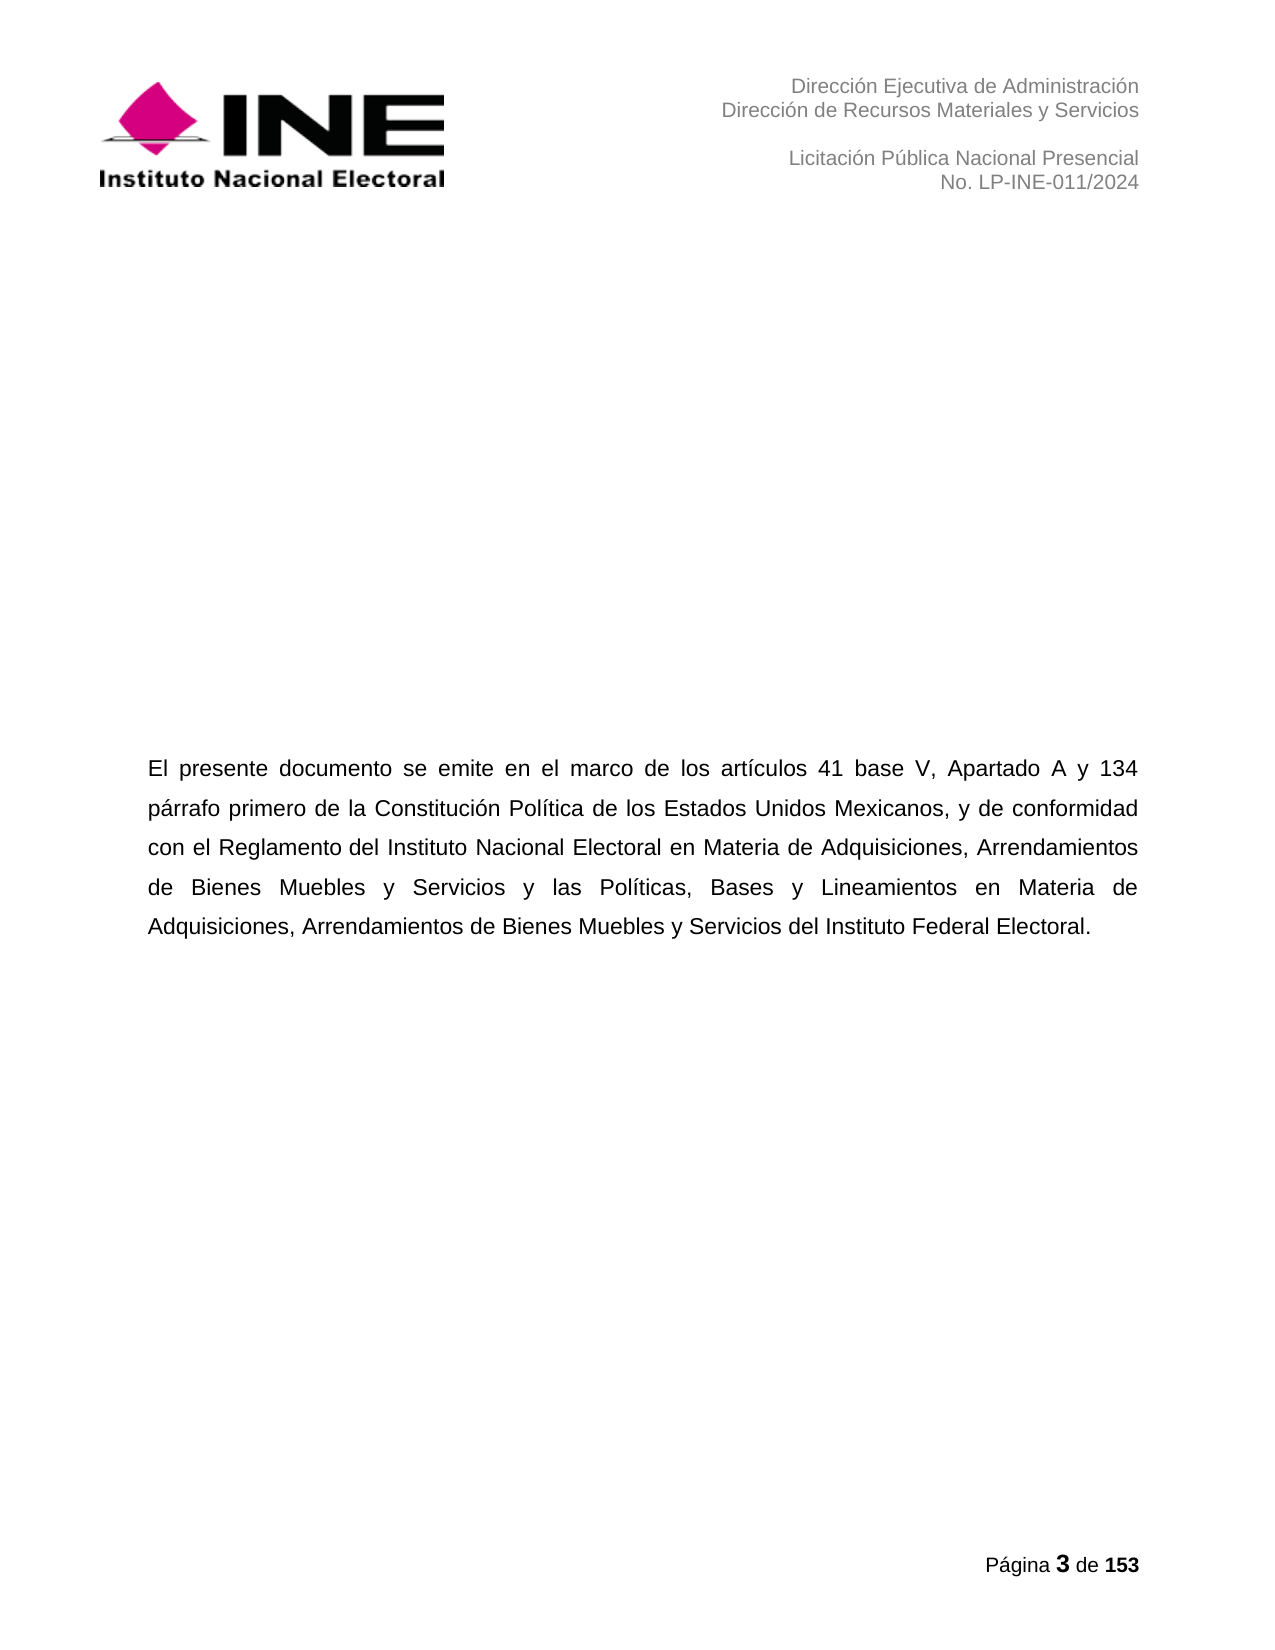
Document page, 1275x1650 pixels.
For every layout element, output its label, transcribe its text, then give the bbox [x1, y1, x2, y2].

text El presente documento se emite en el marco de los artículos 41 base V, Apartado A y 134 párrafo primero de la Constitución Política de los Estados Unidos Mexicanos, y de conformidad con el Reglamento del Instituto Nacional Electoral en Materia de Adquisiciones, Arrendamientos de Bienes Muebles y Servicios y las Políticas, Bases y Lineamientos en Materia de Adquisiciones, Arrendamientos de Bienes Muebles y Servicios del Instituto Federal Electoral. [148, 755, 1139, 939]
picture [100, 82, 444, 187]
